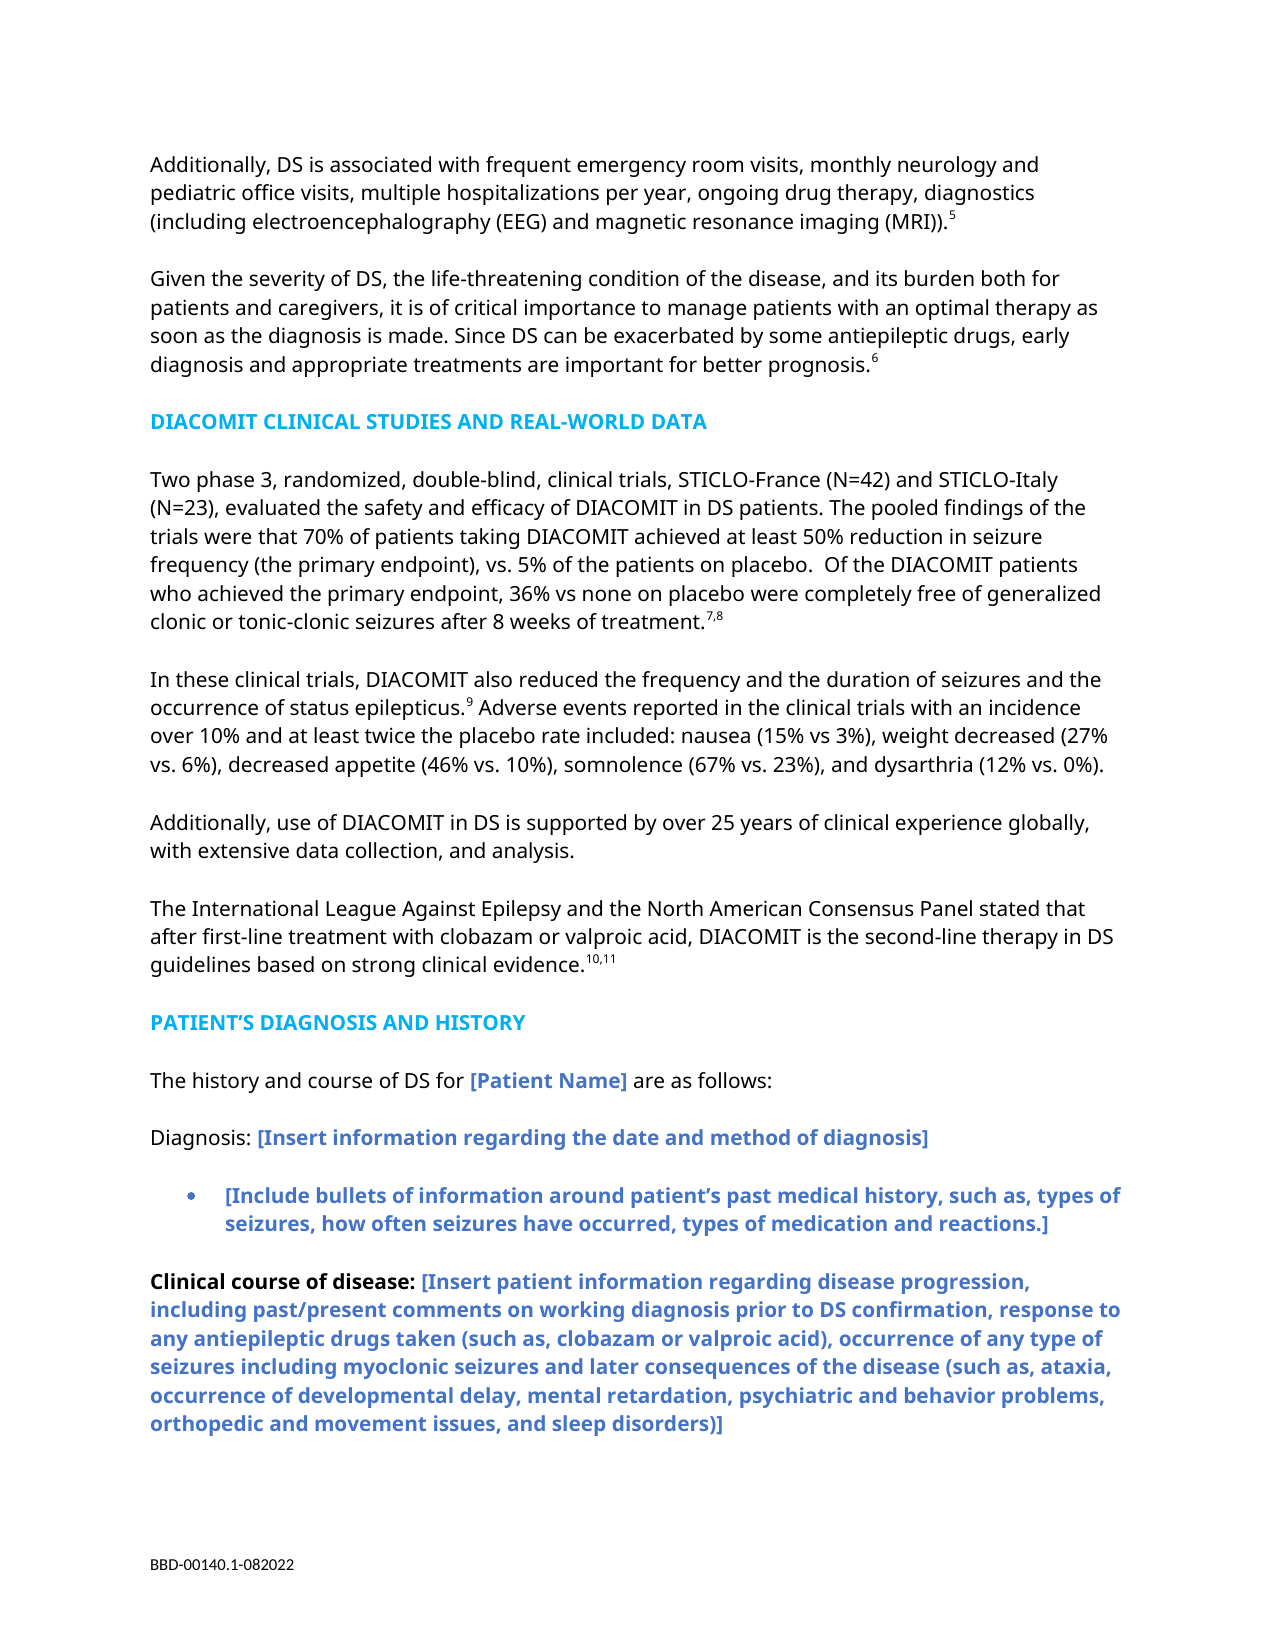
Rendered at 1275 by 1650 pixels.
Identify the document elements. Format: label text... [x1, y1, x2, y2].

text Additionally, use of DIACOMIT in DS is supported by over 25 years of clinical experience globally, with extensive data collection, and analysis. [150, 808, 1125, 864]
text Additionally, DS is associated with frequent emergency room visits, monthly neurology and pediatric office visits, multiple hospitalizations per year, ongoing drug therapy, diagnostics (including electroencephalography (EEG) and magnetic resonance imaging (MRI)).5 [150, 150, 1125, 235]
text The International League Against Epilepsy and the North American Consensus Panel stated that after first-line treatment with clobazam or valproic acid, DIACOMIT is the second-line therapy in DS guidelines based on strong clinical evidence.10,11 [150, 894, 1125, 979]
text Clinical course of disease: [Insert patient information regarding disease progression, including past/present comments on working diagnosis prior to DS confirmation, response to any antiepileptic drugs taken (such as, clobazam or valproic acid), occurrence of any type of seizures including myoclonic seizures and later consequences of the disease (such as, ataxia, occurrence of developmental delay, mental retardation, psychiatric and behavior problems, orthopedic and movement issues, and sleep disorders)] [150, 1267, 1125, 1438]
text Diagnosis: [Insert information regarding the date and method of diagnosis] [150, 1123, 1125, 1152]
subtitle DIACOMIT CLINICAL STUDIES AND REAL-WORLD DATA [150, 407, 1125, 436]
text Given the severity of DS, the life-threatening condition of the disease, and its burden both for patients and caregivers, it is of critical importance to manage patients with an optimal therapy as soon as the diagnosis is made. Since DS can be exacerbated by some antiepileptic drugs, early diagnosis and appropriate treatments are important for better prognosis.6 [150, 264, 1125, 378]
text The history and course of DS for [Patient Name] are as follows: [150, 1066, 1125, 1094]
subtitle PATIENT’S DIAGNOSIS AND HISTORY [150, 1008, 1125, 1037]
text In these clinical trials, DIACOMIT also reduced the frequency and the duration of seizures and the occurrence of status epilepticus.9 Adverse events reported in the clinical trials with an incidence over 10% and at least twice the placebo rate included: nausea (15% vs 3%), weight decreased (27% vs. 6%), decreased appetite (46% vs. 10%), somnolence (67% vs. 23%), and dysarthria (12% vs. 0%). [150, 665, 1125, 778]
list [Include bullets of information around patient’s past medical history, such as, types of seizures, how often seizures have occurred, types of medication and reactions.] [187, 1181, 1125, 1238]
text Two phase 3, randomized, double-blind, clinical trials, STICLO-France (N=42) and STICLO-Italy (N=23), evaluated the safety and efficacy of DIACOMIT in DS patients. The pooled findings of the trials were that 70% of patients taking DIACOMIT achieved at least 50% reduction in seizure frequency (the primary endpoint), vs. 5% of the patients on placebo. Of the DIACOMIT patients who achieved the primary endpoint, 36% vs none on placebo were completely free of generalized clonic or tonic-clonic seizures after 8 weeks of treatment.7,8 [150, 465, 1125, 636]
